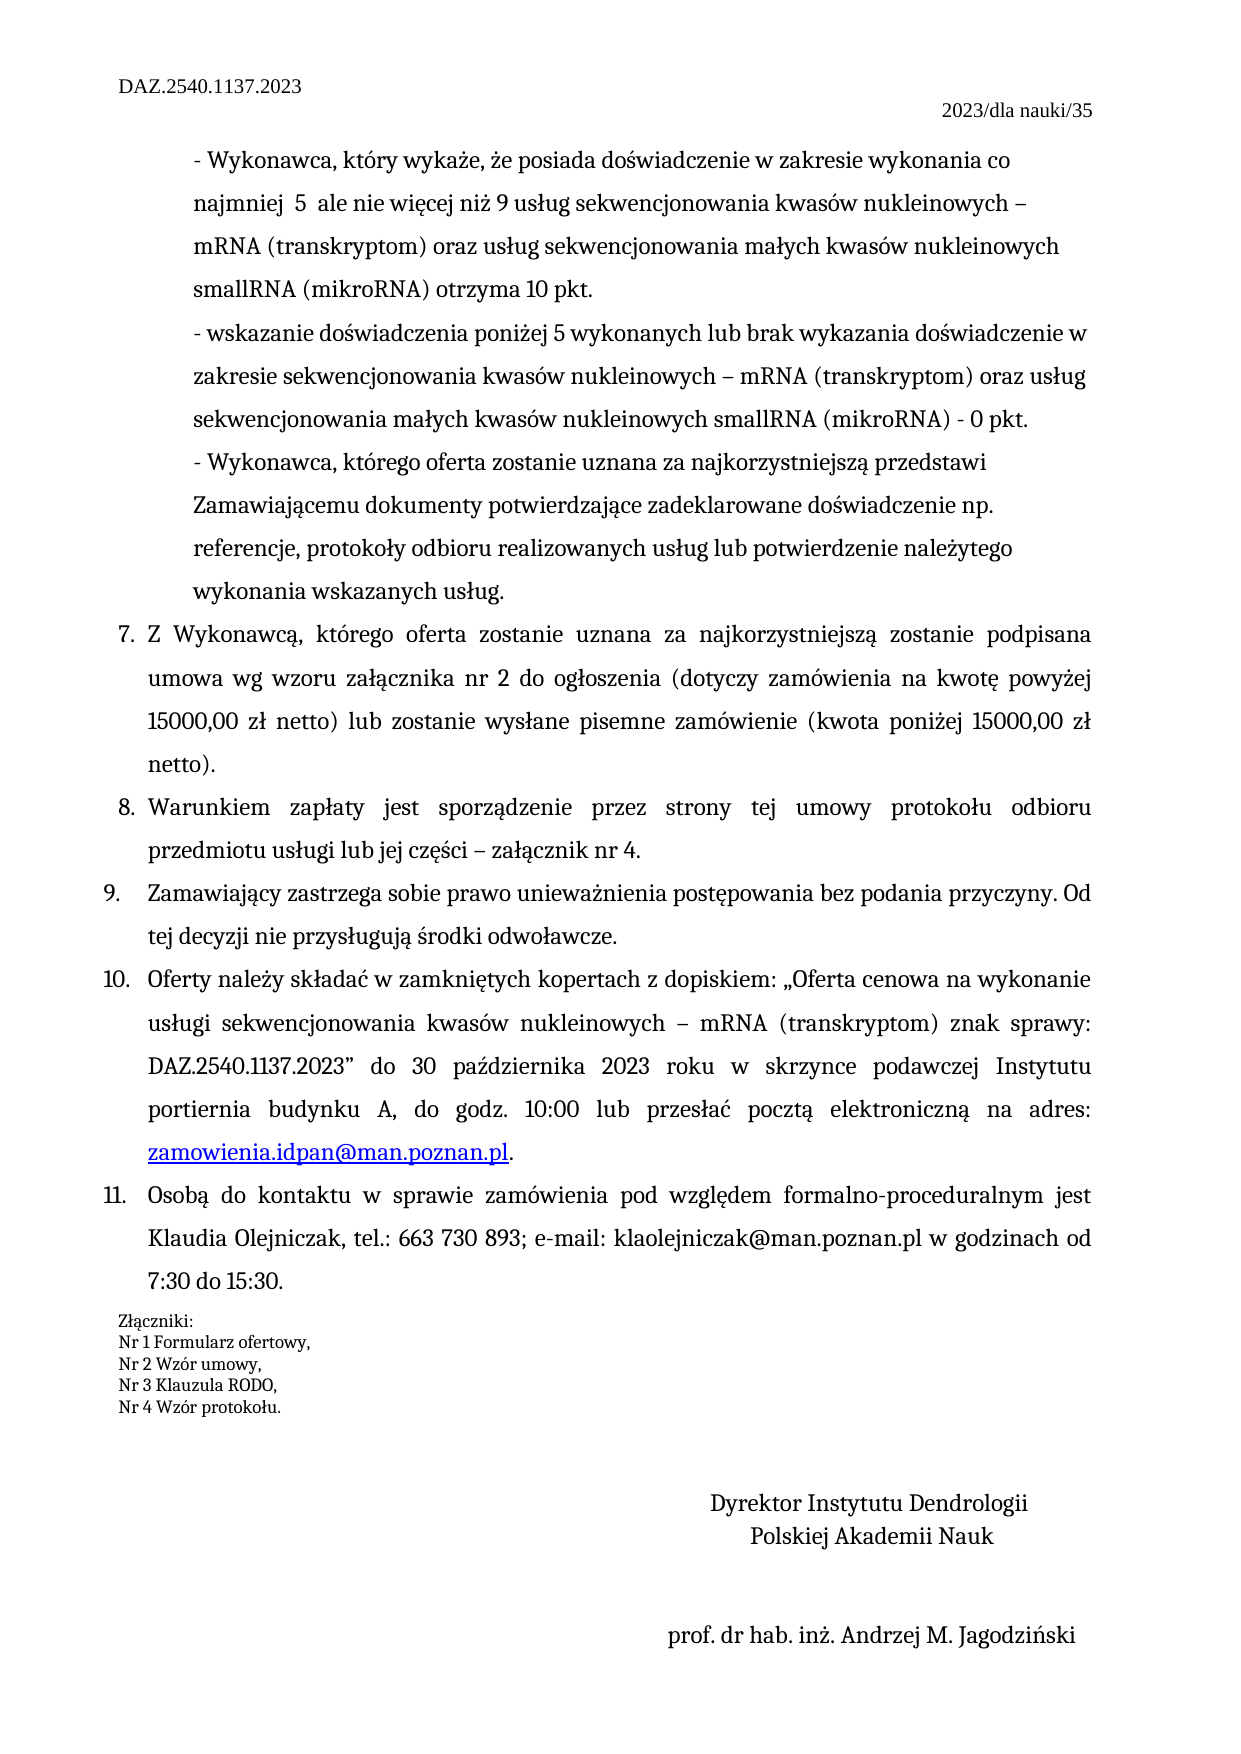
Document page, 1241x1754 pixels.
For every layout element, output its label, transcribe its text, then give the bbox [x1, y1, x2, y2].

list - wskazanie doświadczenia poniżej 5 wykonanych lub brak wykazania doświadczenie w zakresie sekwencjonowania kwasów nukleinowych – mRNA (transkryptom) oraz usług sekwencjonowania małych kwasów nukleinowych smallRNA (mikroRNA) - 0 pkt. [193, 318, 1093, 433]
list Z Wykonawcą, którego oferta zostanie uznana za najkorzystniejszą zostanie podpisana umowa wg wzoru załącznika nr 2 do ogłoszenia (dotyczy zamówienia na kwotę powyżej 15000,00 zł netto) lub zostanie wysłane pisemne zamówienie (kwota poniżej 15000,00 zł netto). [118, 620, 1093, 778]
text Złączniki: [118, 1310, 1093, 1332]
list Zamawiający zastrzega sobie prawo unieważnienia postępowania bez podania przyczyny. Od tej decyzji nie przysługują środki odwoławcze. [103, 879, 1093, 951]
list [156, 146, 1093, 304]
text Nr 3 Klauzula RODO, [118, 1375, 1093, 1397]
text Nr 2 Wzór umowy, [118, 1353, 1093, 1375]
list Warunkiem zapłaty jest sporządzenie przez strony tej umowy protokołu odbioru przedmiotu usługi lub jej części – załącznik nr 4. [118, 793, 1093, 865]
list Oferty należy składać w zamkniętych kopertach z dopiskiem: „Oferta cenowa na wykonanie usługi sekwencjonowania kwasów nukleinowych – mRNA (transkryptom) znak sprawy: DAZ.2540.1137.2023” do 30 października 2023 roku w skrzynce podawczej Instytutu portiernia budynku A, do godz. 10:00 lub przesłać pocztą elektroniczną na adres: zamowienia.idpan@man.poznan.pl. [103, 965, 1093, 1167]
text Nr 4 Wzór protokołu. [118, 1397, 1093, 1418]
text Nr 1 Formularz ofertowy, [118, 1332, 1093, 1353]
list Osobą do kontaktu w sprawie zamówienia pod względem formalno-proceduralnym jest Klaudia Olejniczak, tel.: 663 730 893; e-mail: klaolejniczak@man.poznan.pl w godzinach od 7:30 do 15:30. [103, 1181, 1093, 1296]
list - Wykonawca, którego oferta zostanie uznana za najkorzystniejszą przedstawi Zamawiającemu dokumenty potwierdzające zadeklarowane doświadczenie np. referencje, protokoły odbioru realizowanych usług lub potwierdzenie należytego wykonania wskazanych usług. [193, 448, 1093, 606]
